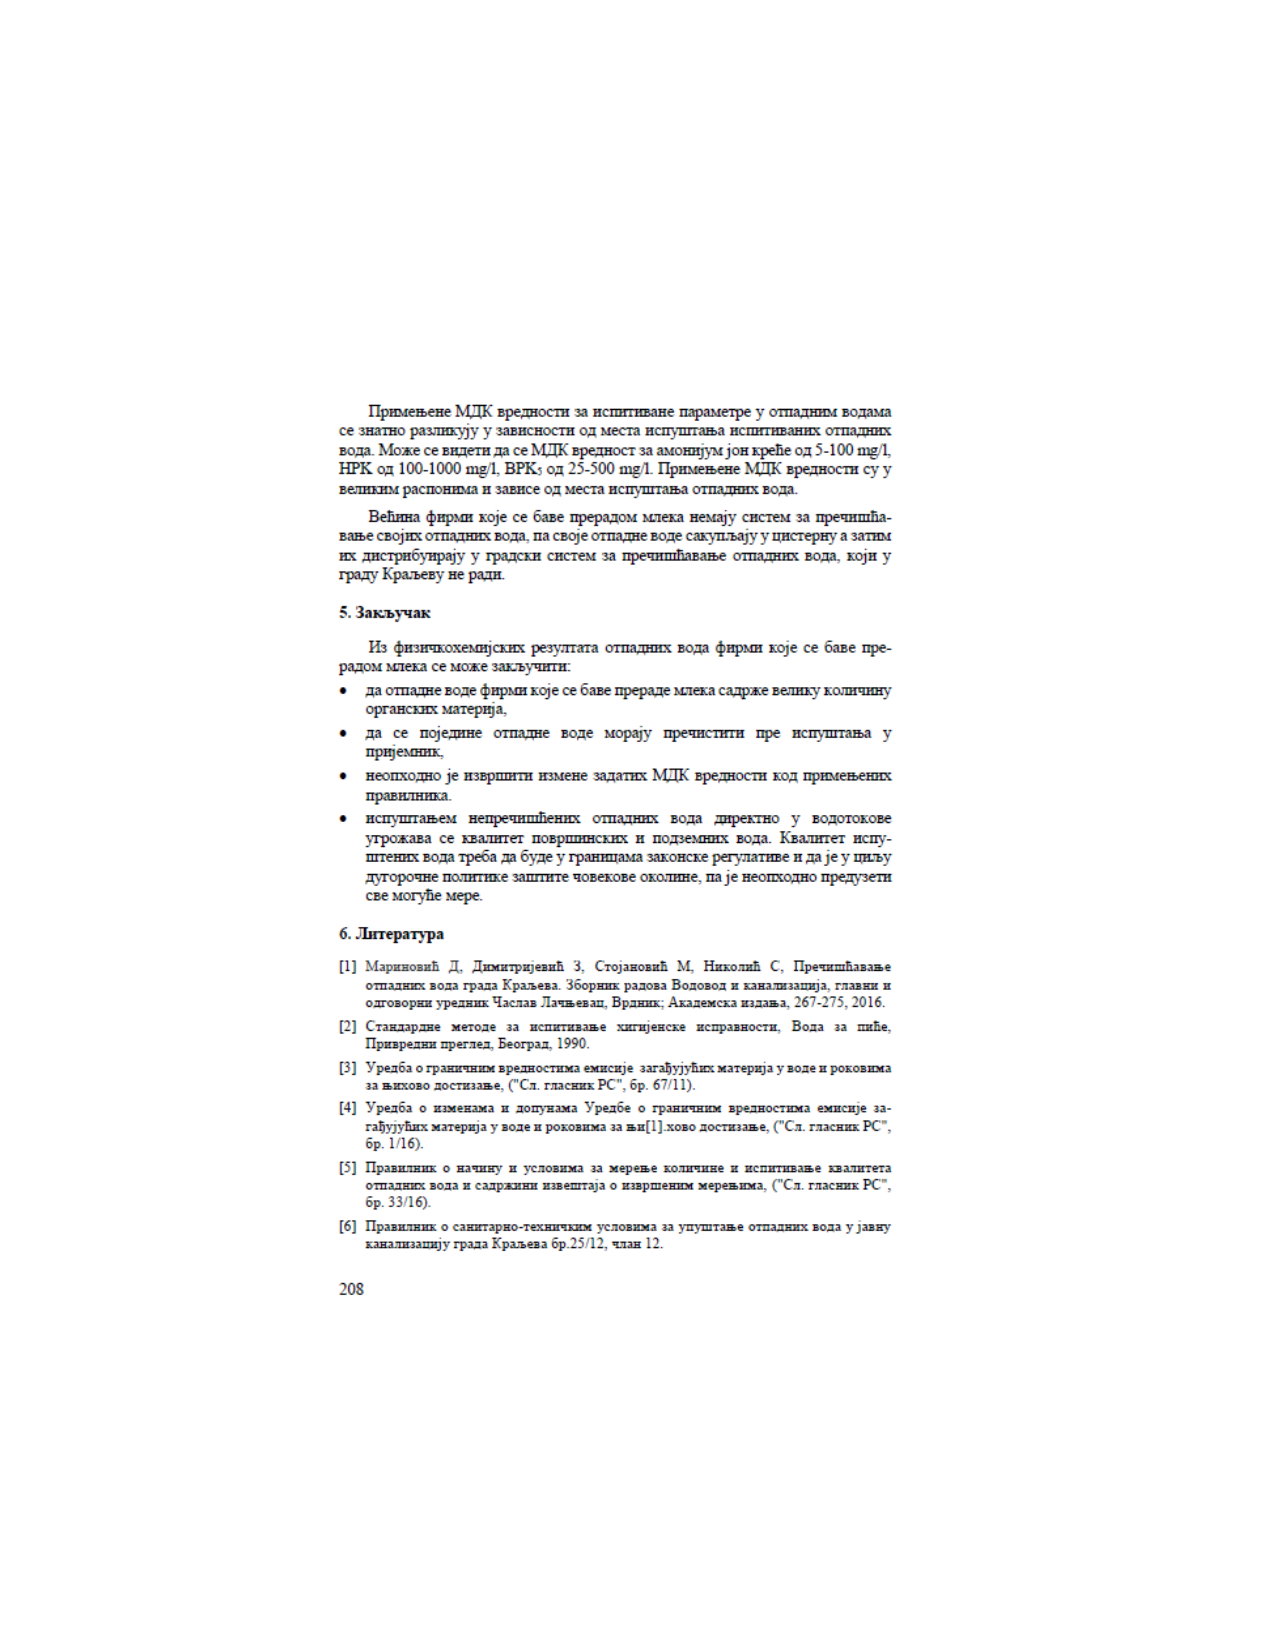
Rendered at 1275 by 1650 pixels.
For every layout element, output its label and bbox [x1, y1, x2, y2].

picture [177, 277, 1052, 1379]
